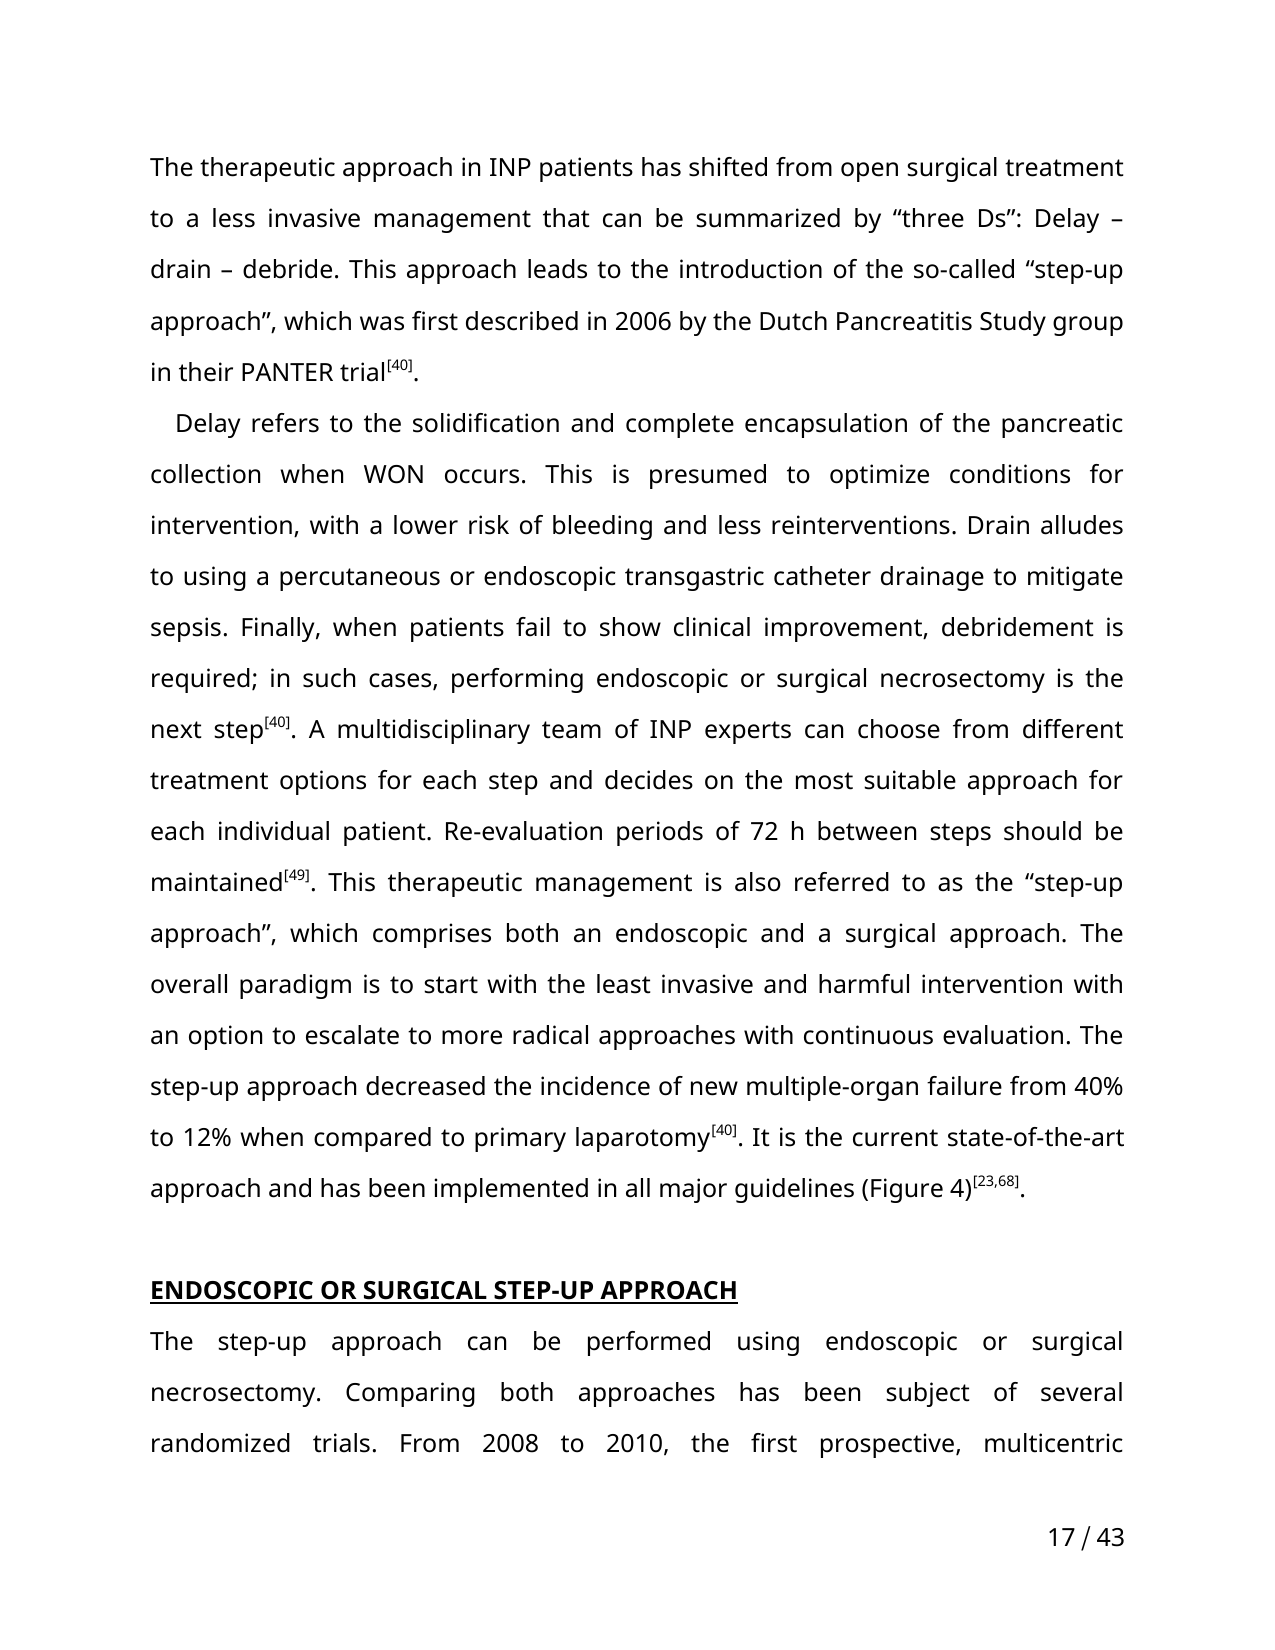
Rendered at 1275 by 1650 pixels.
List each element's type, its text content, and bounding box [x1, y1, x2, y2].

text Delay refers to the solidification and complete encapsulation of the pancreatic collection when WON occurs. This is presumed to optimize conditions for intervention, with a lower risk of bleeding and less reinterventions. Drain alludes to using a percutaneous or endoscopic transgastric catheter drainage to mitigate sepsis. Finally, when patients fail to show clinical improvement, debridement is required; in such cases, performing endoscopic or surgical necrosectomy is the next step[40]. A multidisciplinary team of INP experts can choose from different treatment options for each step and decides on the most suitable approach for each individual patient. Re-evaluation periods of 72 h between steps should be maintained[49]. This therapeutic management is also referred to as the “step-up approach”, which comprises both an endoscopic and a surgical approach. The overall paradigm is to start with the least invasive and harmful intervention with an option to escalate to more radical approaches with continuous evaluation. The step-up approach decreased the incidence of new multiple-organ failure from 40% to 12% when compared to primary laparotomy[40]. It is the current state-of-the-art approach and has been implemented in all major guidelines (Figure 4)[23,68]. [150, 405, 1125, 1205]
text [150, 1324, 1125, 1460]
text The therapeutic approach in INP patients has shifted from open surgical treatment to a less invasive management that can be summarized by “three Ds”: Delay – drain – debride. This approach leads to the introduction of the so-called “step-up approach”, which was first described in 2006 by the Dutch Pancreatitis Study group in their PANTER trial[40]. [150, 150, 1125, 388]
text ENDOSCOPIC OR SURGICAL STEP-UP APPROACH [150, 1273, 1125, 1307]
